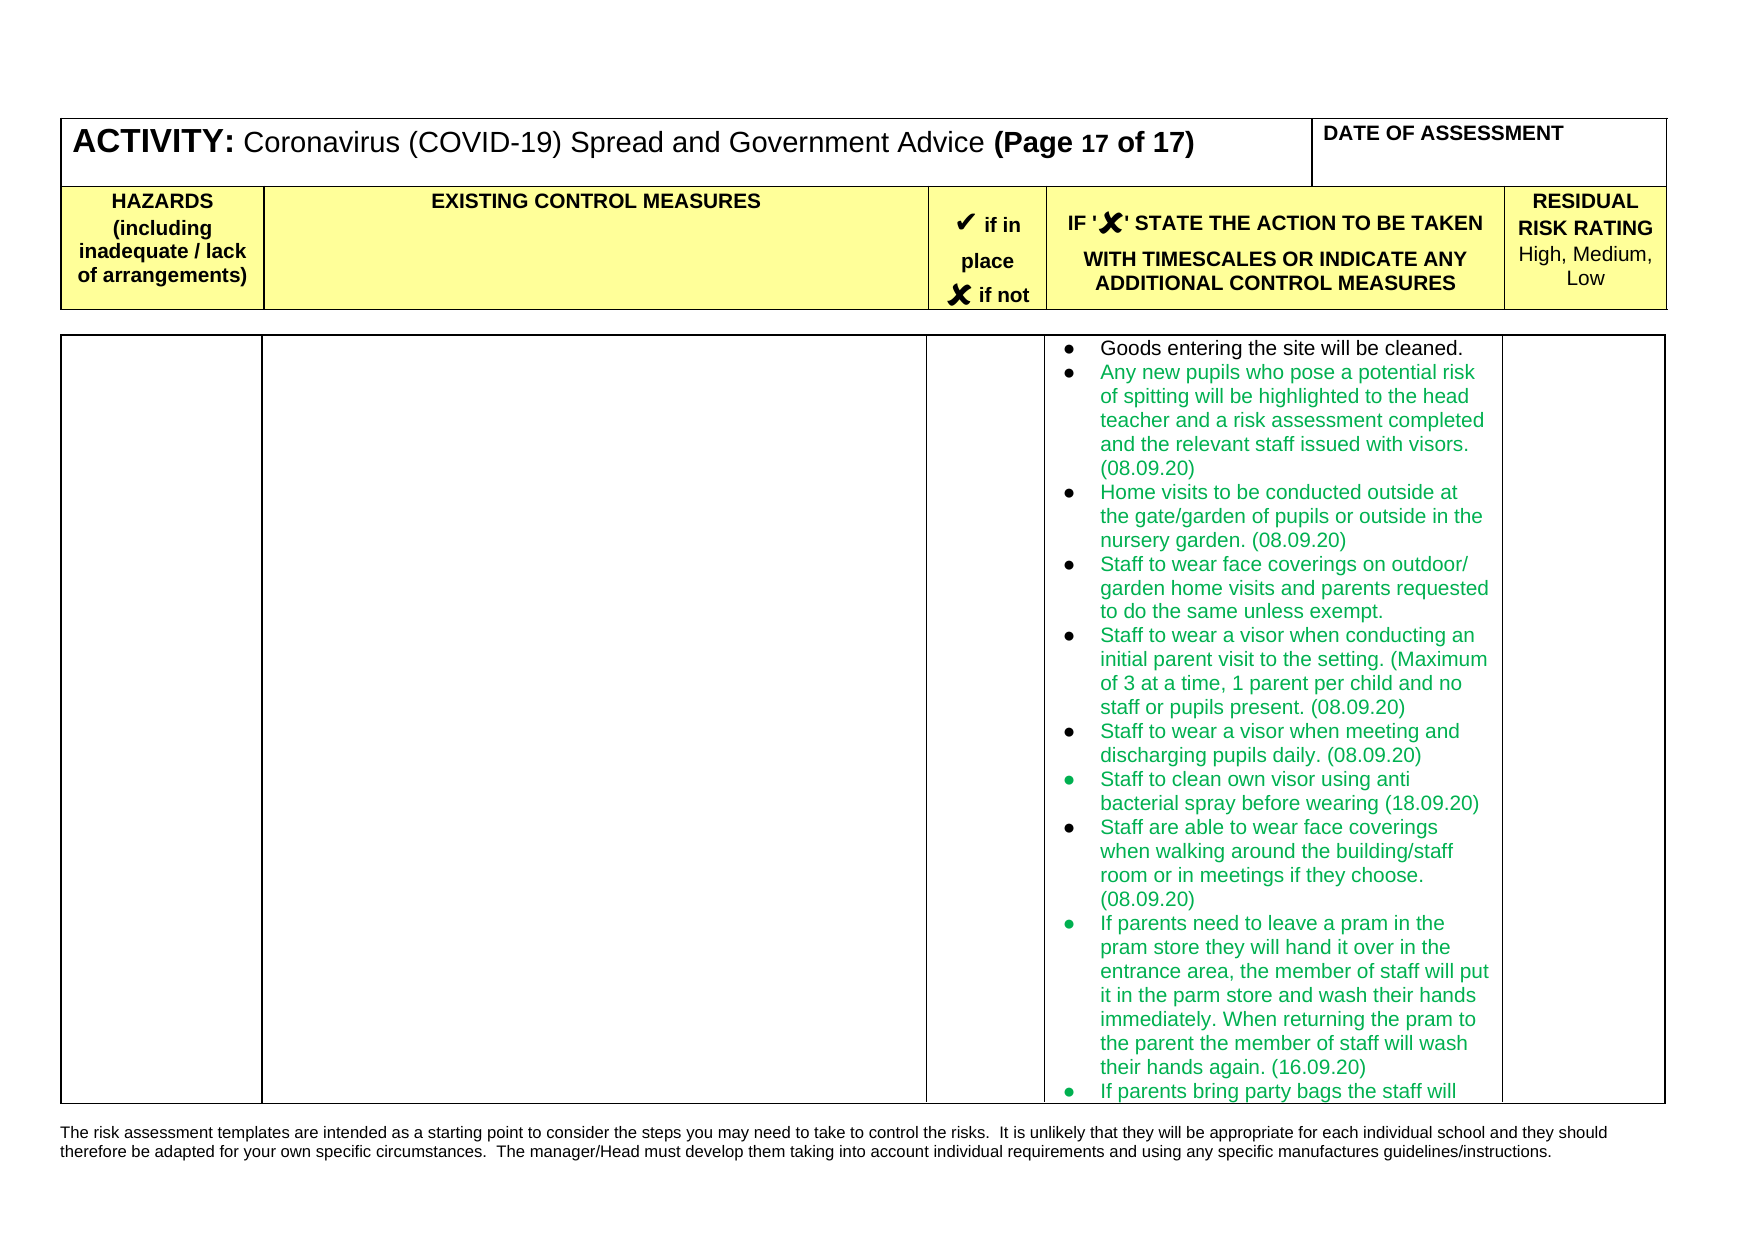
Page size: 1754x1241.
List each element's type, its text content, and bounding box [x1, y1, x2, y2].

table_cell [1503, 336, 1664, 1102]
table_cell ✔ [927, 336, 1044, 1102]
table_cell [1045, 336, 1502, 1102]
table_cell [263, 336, 926, 1102]
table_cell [62, 336, 261, 1102]
